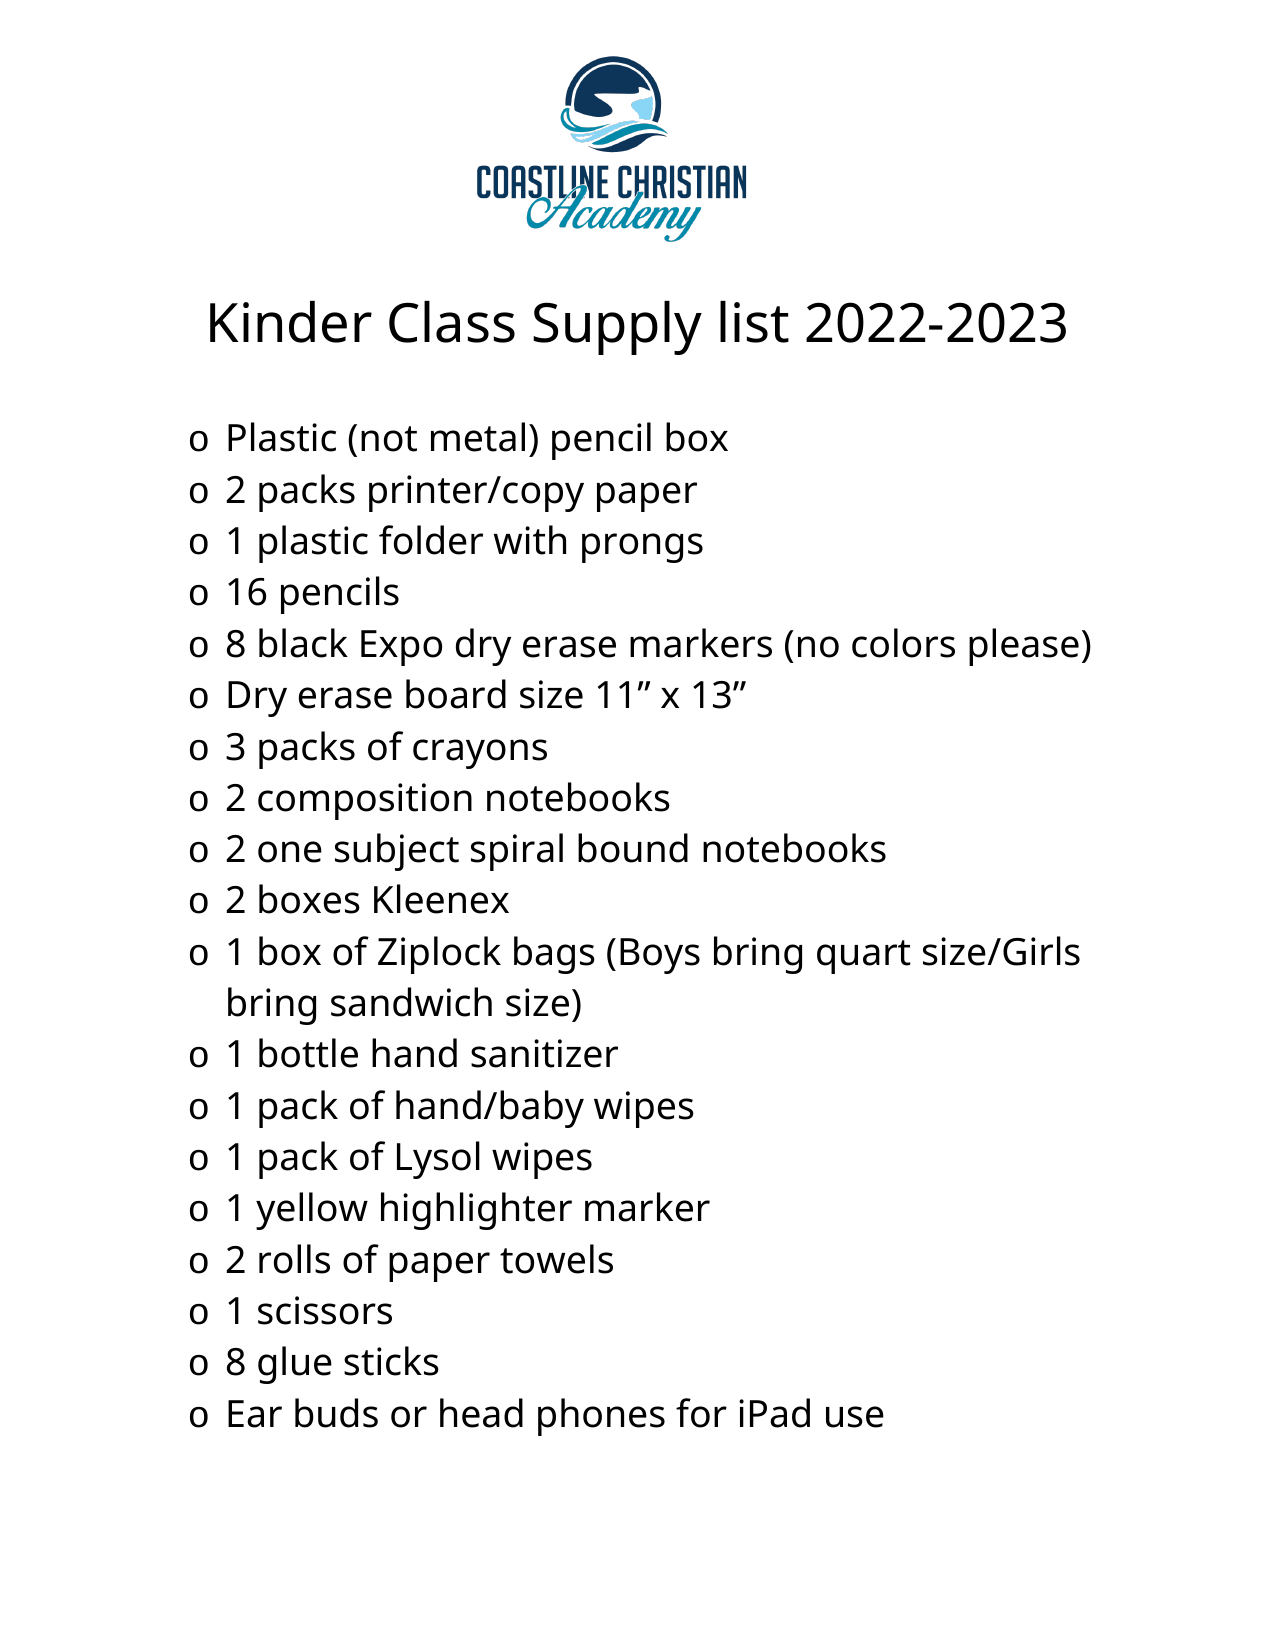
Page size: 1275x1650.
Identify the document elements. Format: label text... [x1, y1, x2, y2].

list 1 scissors [187, 1284, 1125, 1336]
list 1 bottle hand sanitizer [187, 1028, 1125, 1079]
list 16 pencils [187, 566, 1125, 617]
list 1 yellow highlighter marker [187, 1182, 1125, 1233]
list 2 packs printer/copy paper [187, 463, 1125, 514]
list Dry erase board size 11” x 13” [187, 668, 1125, 720]
list 1 pack of Lysol wipes [187, 1130, 1125, 1182]
text Kinder Class Supply list 2022-2023 [150, 284, 1125, 358]
list 1 box of Ziplock bags (Boys bring quart size/Girls bring sandwich size) [187, 925, 1125, 1028]
list 2 composition notebooks [187, 771, 1125, 822]
list 2 one subject spiral bound notebooks [187, 822, 1125, 874]
list 8 black Expo dry erase markers (no colors please) [187, 617, 1125, 668]
list 3 packs of crayons [187, 720, 1125, 771]
list 2 rolls of paper towels [187, 1233, 1125, 1284]
list 1 plastic folder with prongs [187, 514, 1125, 566]
list Ear buds or head phones for iPad use [187, 1387, 1125, 1438]
list 1 pack of hand/baby wipes [187, 1079, 1125, 1130]
list 8 glue sticks [187, 1336, 1125, 1387]
list Plastic (not metal) pencil box [187, 412, 1125, 463]
list 2 boxes Kleenex [187, 874, 1125, 925]
